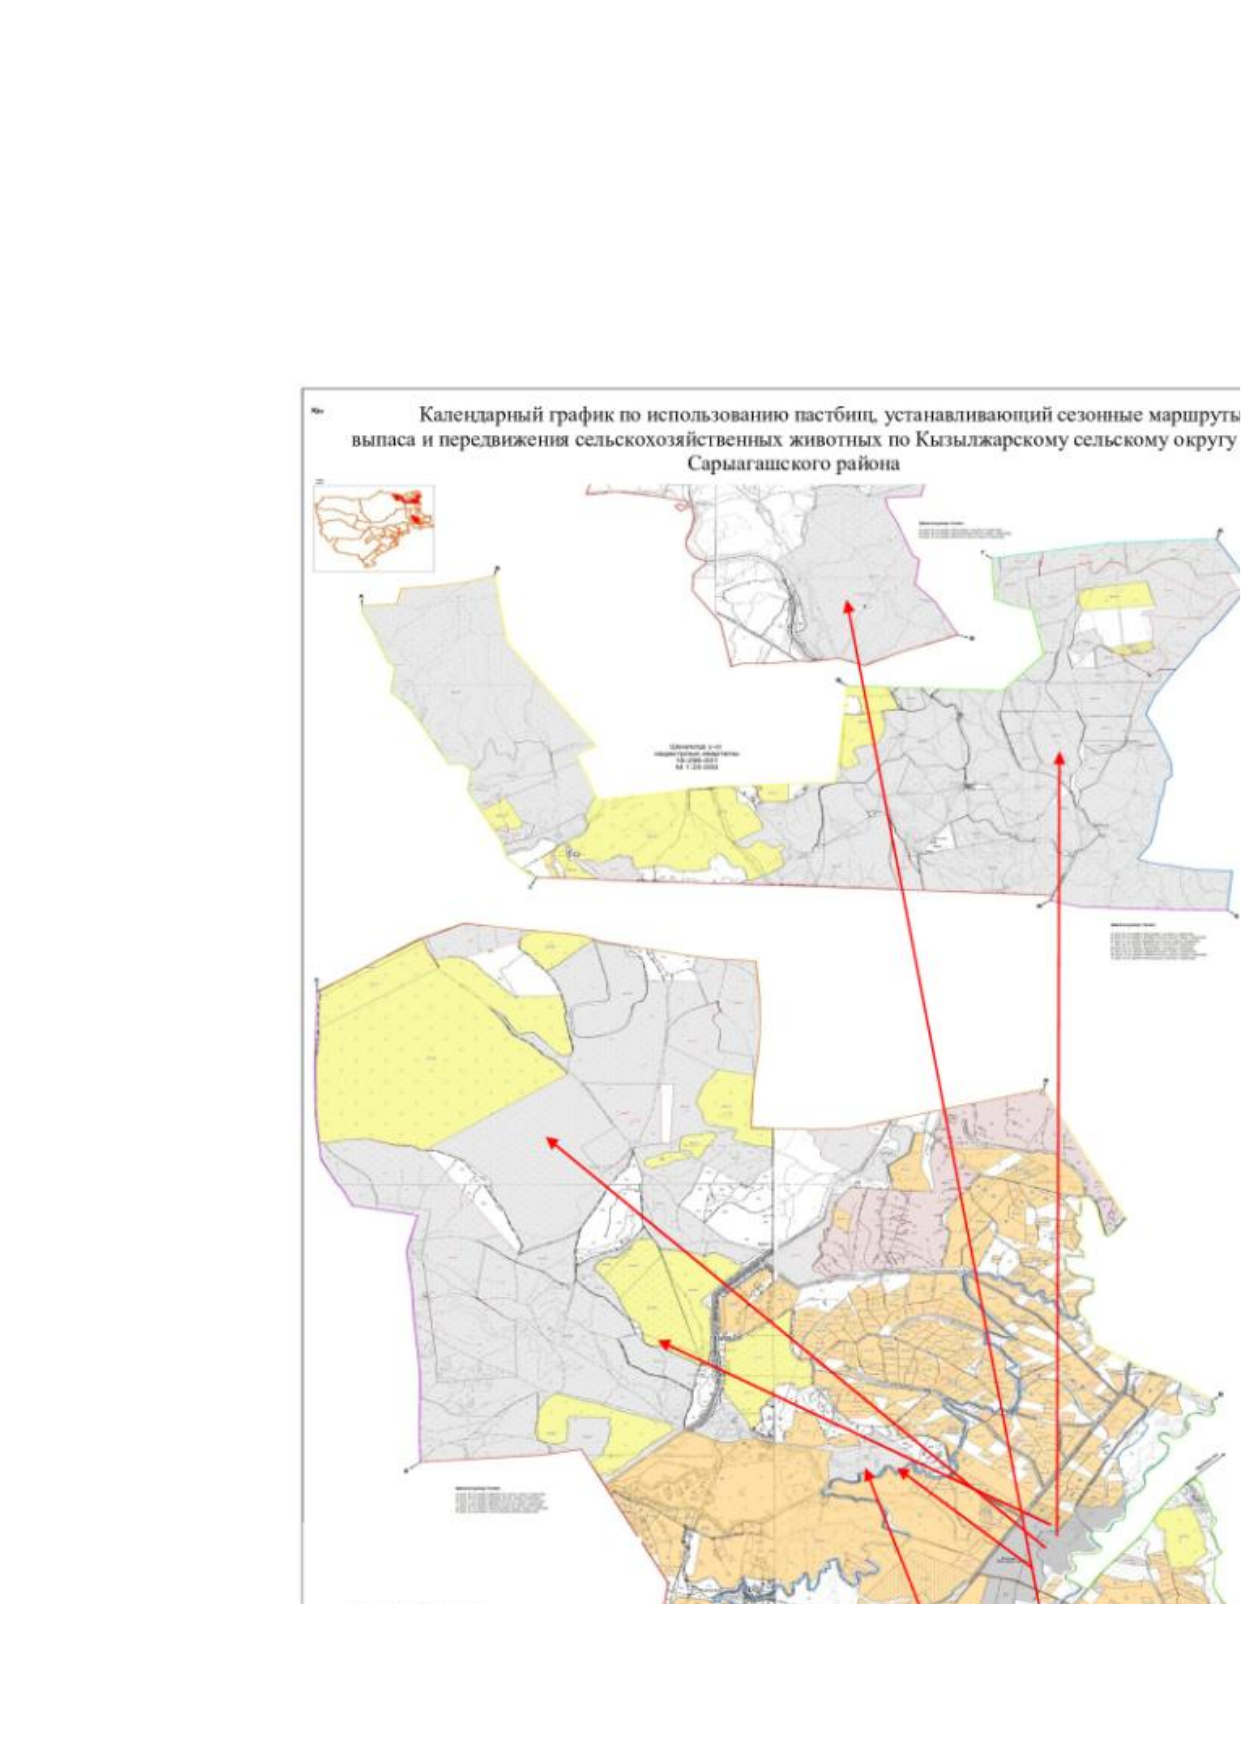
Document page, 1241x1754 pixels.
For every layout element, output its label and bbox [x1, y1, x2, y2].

picture [112, 150, 1241, 1604]
